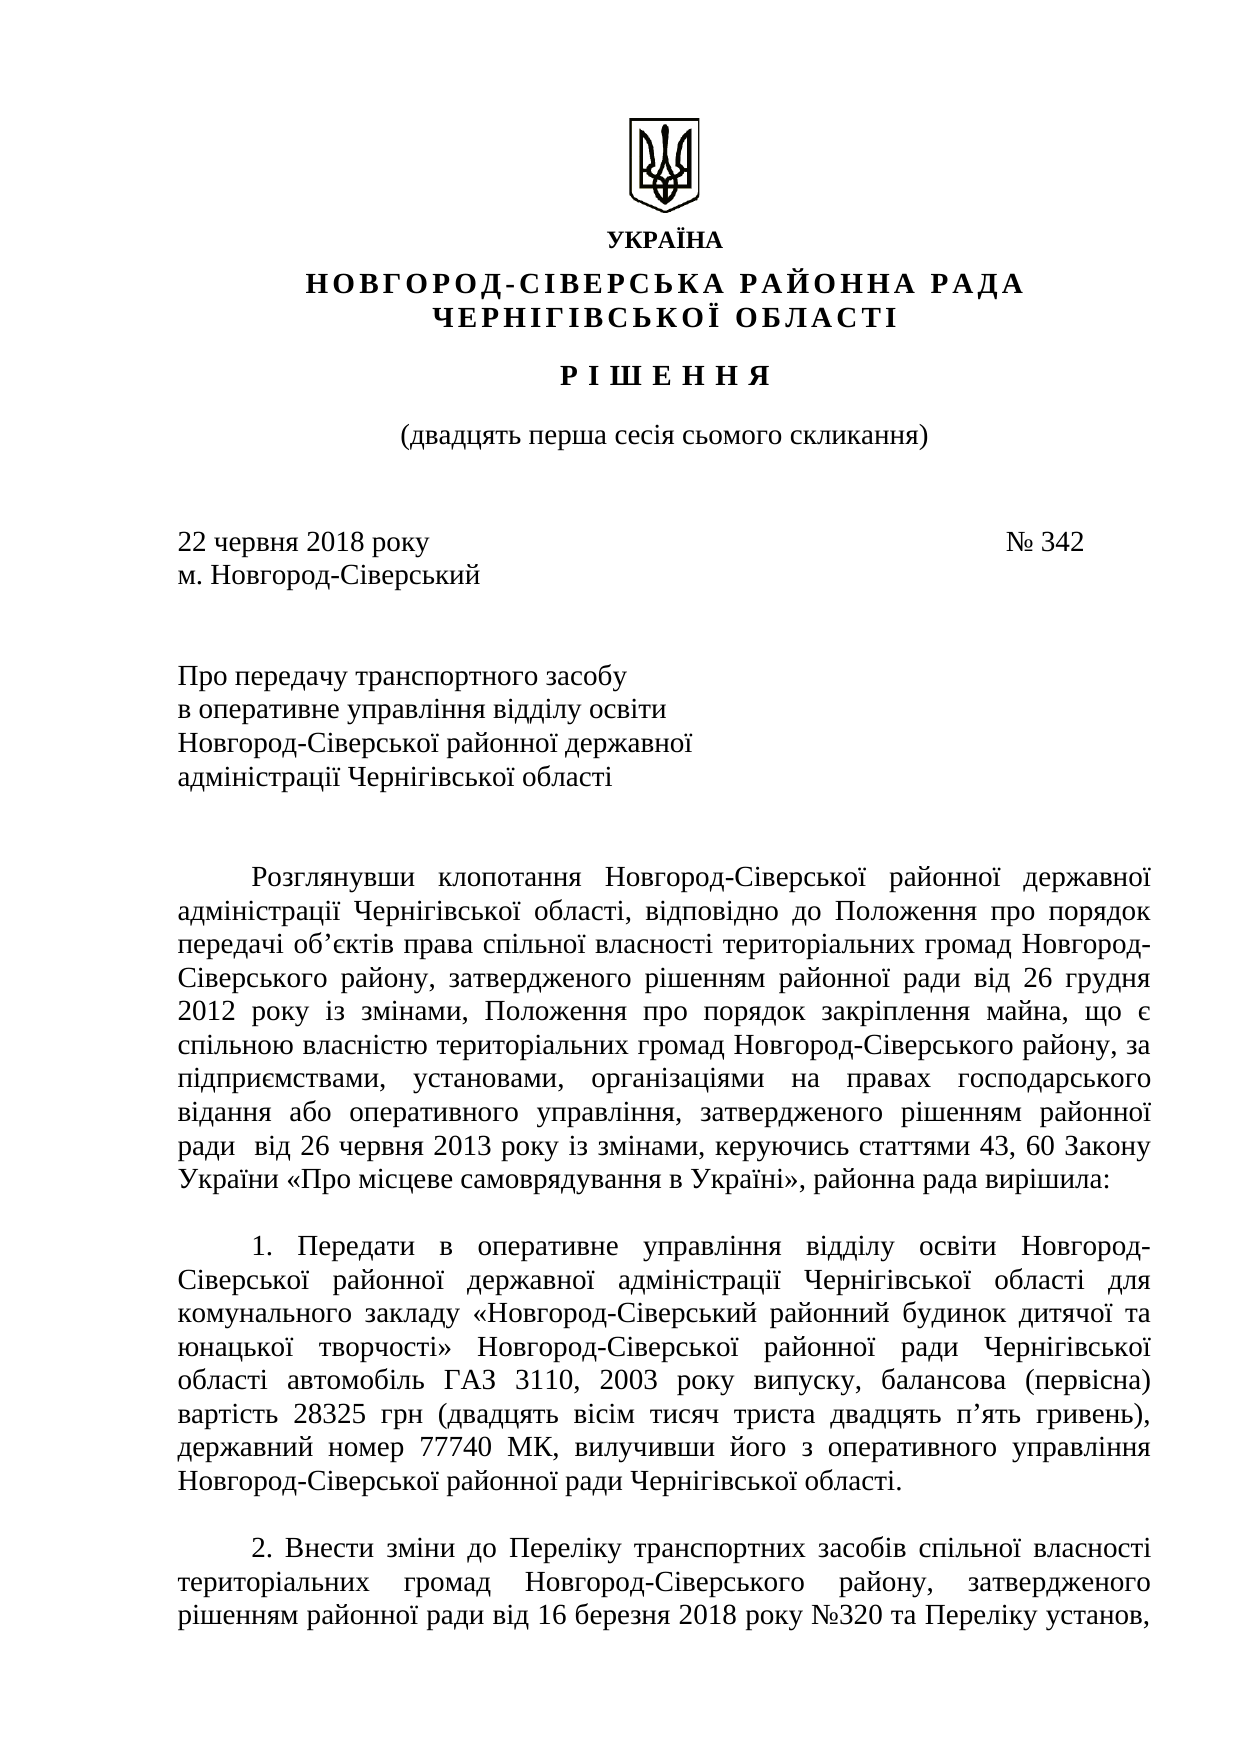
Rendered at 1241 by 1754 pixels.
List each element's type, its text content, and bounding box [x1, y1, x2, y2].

subtitle 22 червня 2018 року № 342 [177, 524, 1152, 557]
text Новгород-Сіверської районної державної [177, 725, 1152, 759]
text адміністрації Чернігівської області [177, 759, 1152, 792]
text в оперативне управління відділу освіти [177, 692, 1152, 725]
text 1. Передати в оперативне управління відділу освіти Новгород-Сіверської районної державної адміністрації Чернігівської області для комунального закладу «Новгород-Сіверський районний будинок дитячої та юнацької творчості» Новгород-Сіверської районної ради Чернігівської області автомобіль ГАЗ 3110, 2003 року випуску, балансова (первісна) вартість 28325 грн (двадцять вісім тисяч триста двадцять п’ять гривень), державний номер 77740 МК, вилучивши його з оперативного управління Новгород-Сіверської районної ради Чернігівської області. [177, 1228, 1152, 1497]
subtitle (двадцять перша сесія сьомого скликання) [177, 417, 1152, 451]
subtitle м. Новгород-Сіверський [177, 557, 1152, 591]
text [177, 1530, 1152, 1631]
text Україна [177, 225, 1152, 254]
text Про передачу транспортного засобу [177, 658, 1152, 692]
subtitle НОВГОРОД-СІВЕРСЬКА РАЙОННА РАДА ЧЕРНІГІВСЬКОЇ ОБЛАСТІ [177, 266, 1152, 333]
subtitle РІШЕННЯ [177, 358, 1152, 392]
text Розглянувши клопотання Новгород-Сіверської районної державної адміністрації Чернігівської області, відповідно до Положення про порядок передачі об’єктів права спільної власності територіальних громад Новгород-Сіверського району, затвердженого рішенням районної ради від 26 грудня 2012 року із змінами, Положення про порядок закріплення майна, що є спільною власністю територіальних громад Новгород-Сіверського району, за підприємствами, установами, організаціями на правах господарського відання або оперативного управління, затвердженого рішенням районної ради від 26 червня 2013 року із змінами, керуючись статтями 43, 60 Закону України «Про місцеве самоврядування в Україні», районна рада вирішила: [177, 859, 1152, 1195]
picture [629, 118, 700, 213]
